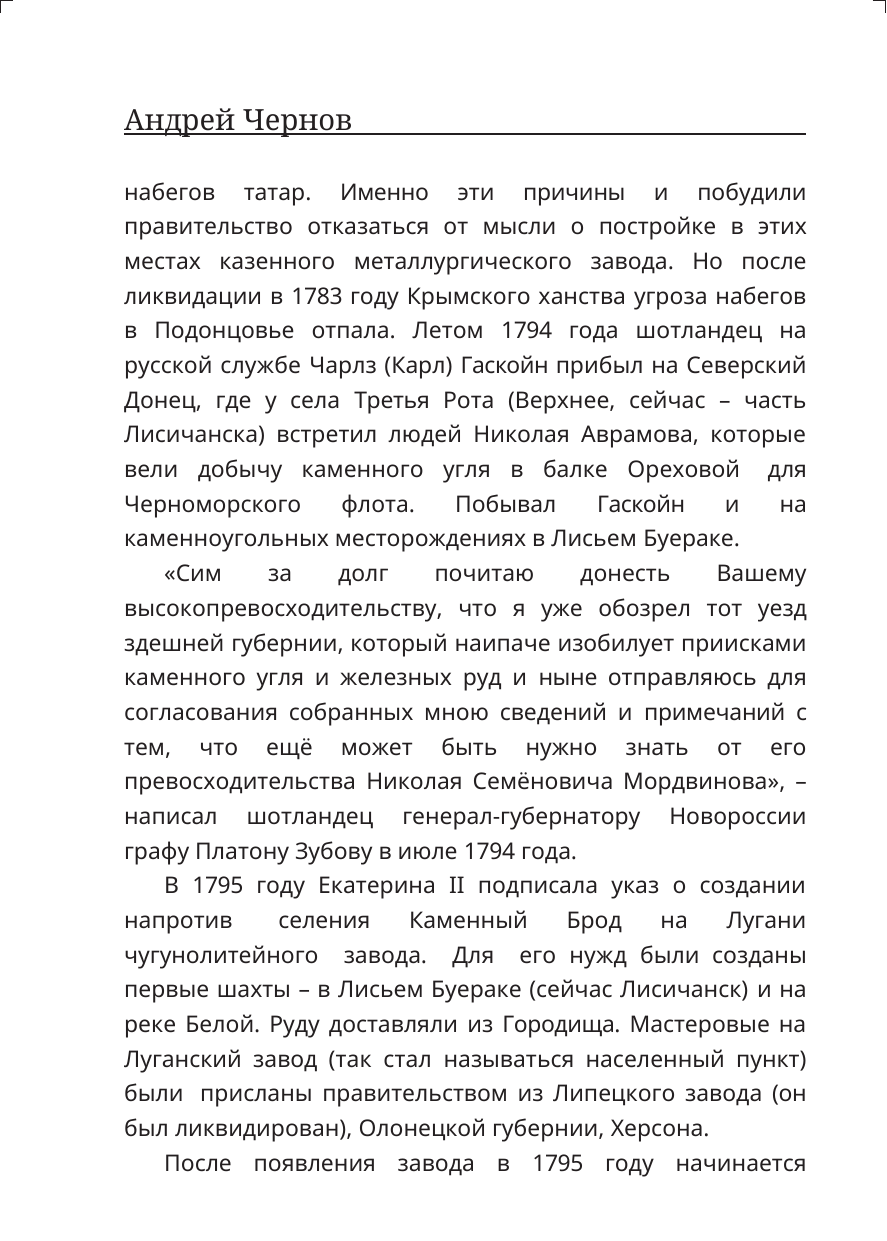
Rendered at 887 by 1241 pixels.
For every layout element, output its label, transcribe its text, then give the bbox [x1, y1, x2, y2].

text В 1795 году Екатерина II подписала указ о создании напротив селения Каменный Брод на Лугани чугунолитейного завода. Для его нужд были созданы первые шахты – в Лисьем Буераке (сейчас Лисичанск) и на реке Белой. Руду доставляли из Городища. Мастеровые на Луганский завод (так стал называться населенный пункт) были присланы правительством из Липецкого завода (он был ликвидирован), Олонецкой губернии, Херсона. [124, 869, 807, 1143]
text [124, 1147, 807, 1178]
subtitle Андрей Чернов [124, 99, 820, 139]
text «Сим за долг почитаю донесть Вашему высокопревосходительству, что я уже обозрел тот уезд здешней губернии, который наипаче изобилует приисками каменного угля и железных руд и ныне отправляюсь для согласования собранных мною сведений и примечаний с тем, что ещё может быть нужно знать от его превосходительства Николая Семёновича Мордвинова», – написал шотландец генерал-губернатору Новороссии графу Платону Зубову в июле 1794 года. [124, 557, 807, 866]
text набегов татар. Именно эти причины и побудили правительство отказаться от мысли о постройке в этих местах казенного металлургического завода. Но после ликвидации в 1783 году Крымского ханства угроза набегов в Подонцовье отпала. Летом 1794 года шотландец на русской службе Чарлз (Карл) Гаскойн прибыл на Северский Донец, где у села Третья Рота (Верхнее, сейчас – часть Лисичанска) встретил людей Николая Аврамова, которые вели добычу каменного угля в балке Ореховой для Черноморского флота. Побывал Гаскойн и на каменноугольных месторождениях в Лисьем Буераке. [124, 176, 807, 554]
